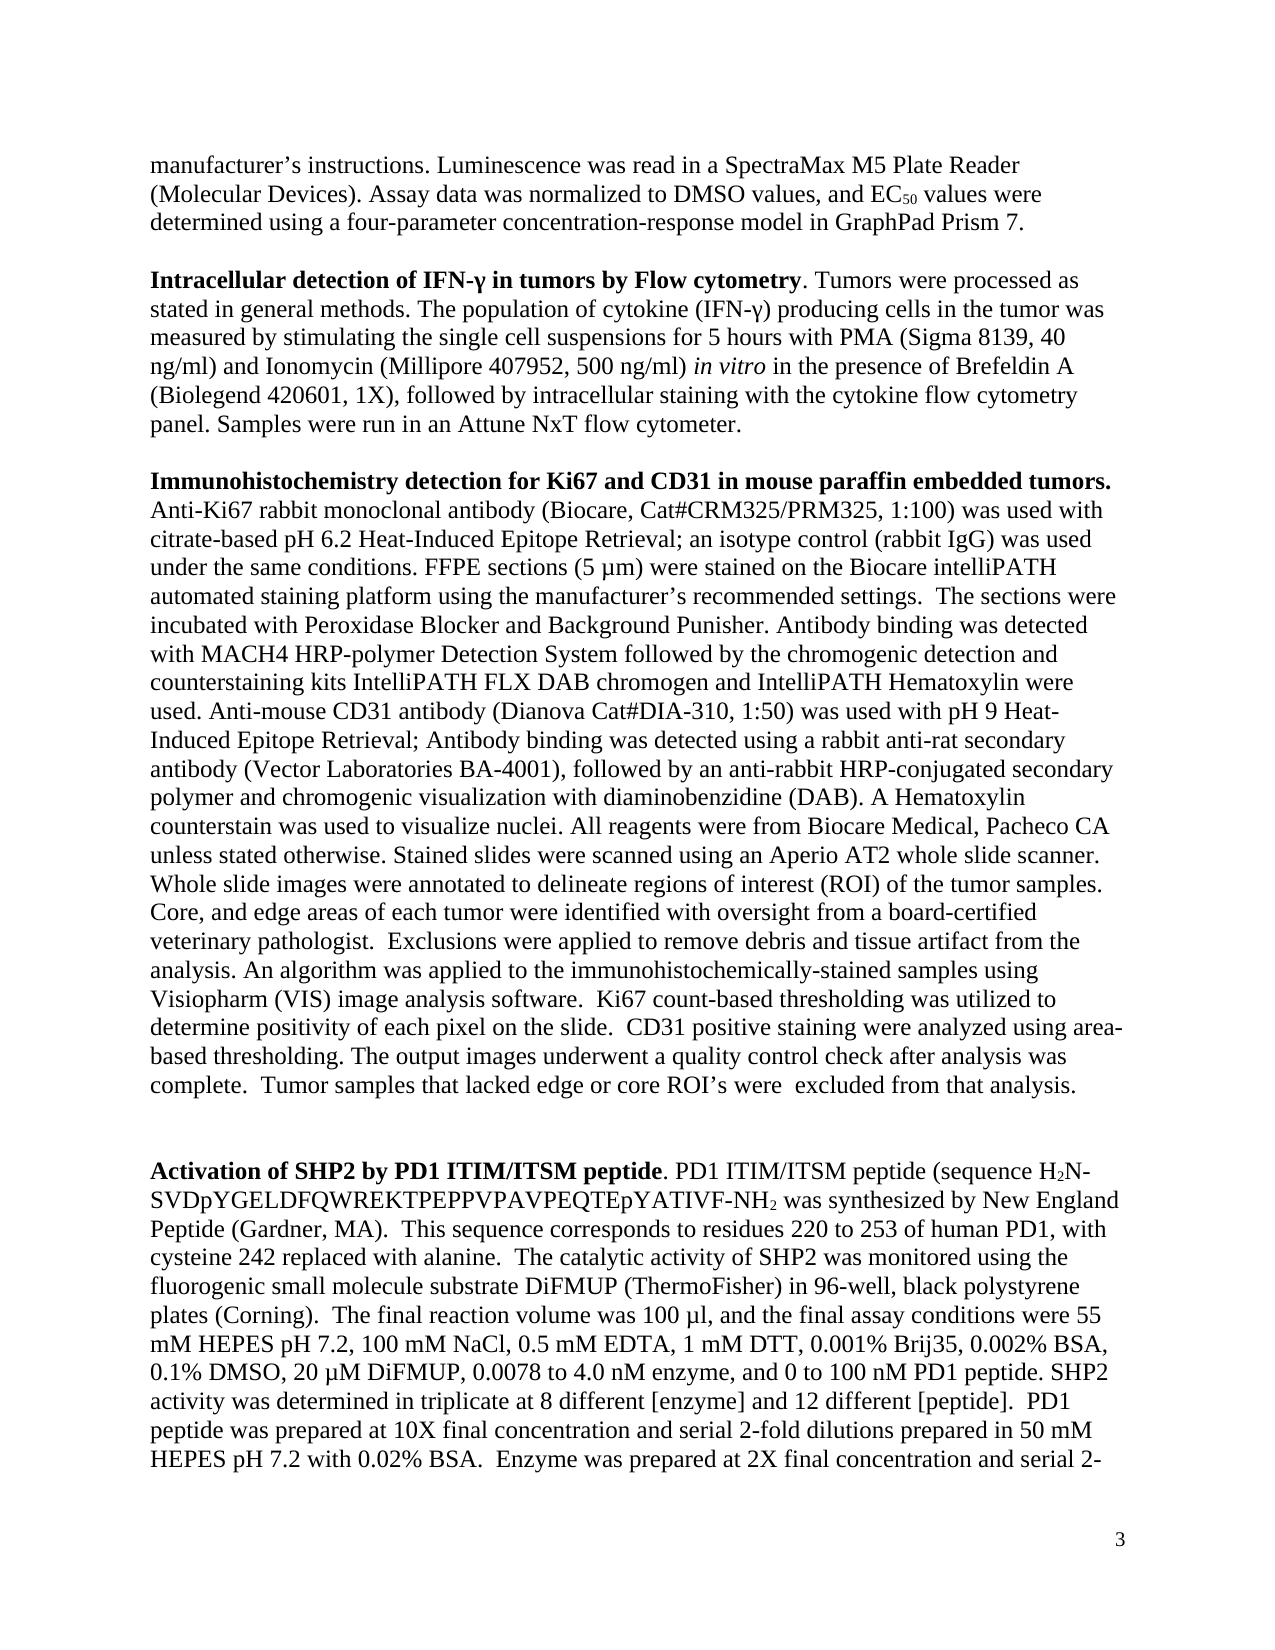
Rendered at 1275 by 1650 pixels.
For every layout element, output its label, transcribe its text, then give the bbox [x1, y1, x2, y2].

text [150, 150, 1125, 236]
text Immunohistochemistry detection for Ki67 and CD31 in mouse paraffin embedded tumors. Anti-Ki67 rabbit monoclonal antibody (Biocare, Cat#CRM325/PRM325, 1:100) was used with citrate-based pH 6.2 Heat-Induced Epitope Retrieval; an isotype control (rabbit IgG) was used under the same conditions. FFPE sections (5 µm) were stained on the Biocare intelliPATH automated staining platform using the manufacturer’s recommended settings. The sections were incubated with Peroxidase Blocker and Background Punisher. Antibody binding was detected with MACH4 HRP-polymer Detection System followed by the chromogenic detection and counterstaining kits IntelliPATH FLX DAB chromogen and IntelliPATH Hematoxylin were used. Anti-mouse CD31 antibody (Dianova Cat#DIA-310, 1:50) was used with pH 9 Heat-Induced Epitope Retrieval; Antibody binding was detected using a rabbit anti-rat secondary antibody (Vector Laboratories BA-4001), followed by an anti-rabbit HRP-conjugated secondary polymer and chromogenic visualization with diaminobenzidine (DAB). A Hematoxylin counterstain was used to visualize nuclei. All reagents were from Biocare Medical, Pacheco CA unless stated otherwise. Stained slides were scanned using an Aperio AT2 whole slide scanner. Whole slide images were annotated to delineate regions of interest (ROI) of the tumor samples. Core, and edge areas of each tumor were identified with oversight from a board-certified veterinary pathologist. Exclusions were applied to remove debris and tissue artifact from the analysis. An algorithm was applied to the immunohistochemically-stained samples using Visiopharm (VIS) image analysis software. Ki67 count-based thresholding was utilized to determine positivity of each pixel on the slide. CD31 positive staining were analyzed using area-based thresholding. The output images underwent a quality control check after analysis was complete. Tumor samples that lacked edge or core ROI’s were excluded from that analysis. [150, 466, 1125, 1099]
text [150, 1156, 1125, 1472]
text Intracellular detection of IFN-γ in tumors by Flow cytometry. Tumors were processed as stated in general methods. The population of cytokine (IFN-γ) producing cells in the tumor was measured by stimulating the single cell suspensions for 5 hours with PMA (Sigma 8139, 40 ng/ml) and Ionomycin (Millipore 407952, 500 ng/ml) in vitro in the presence of Brefeldin A (Biolegend 420601, 1X), followed by intracellular staining with the cytokine flow cytometry panel. Samples were run in an Attune NxT flow cytometer. [150, 265, 1125, 437]
